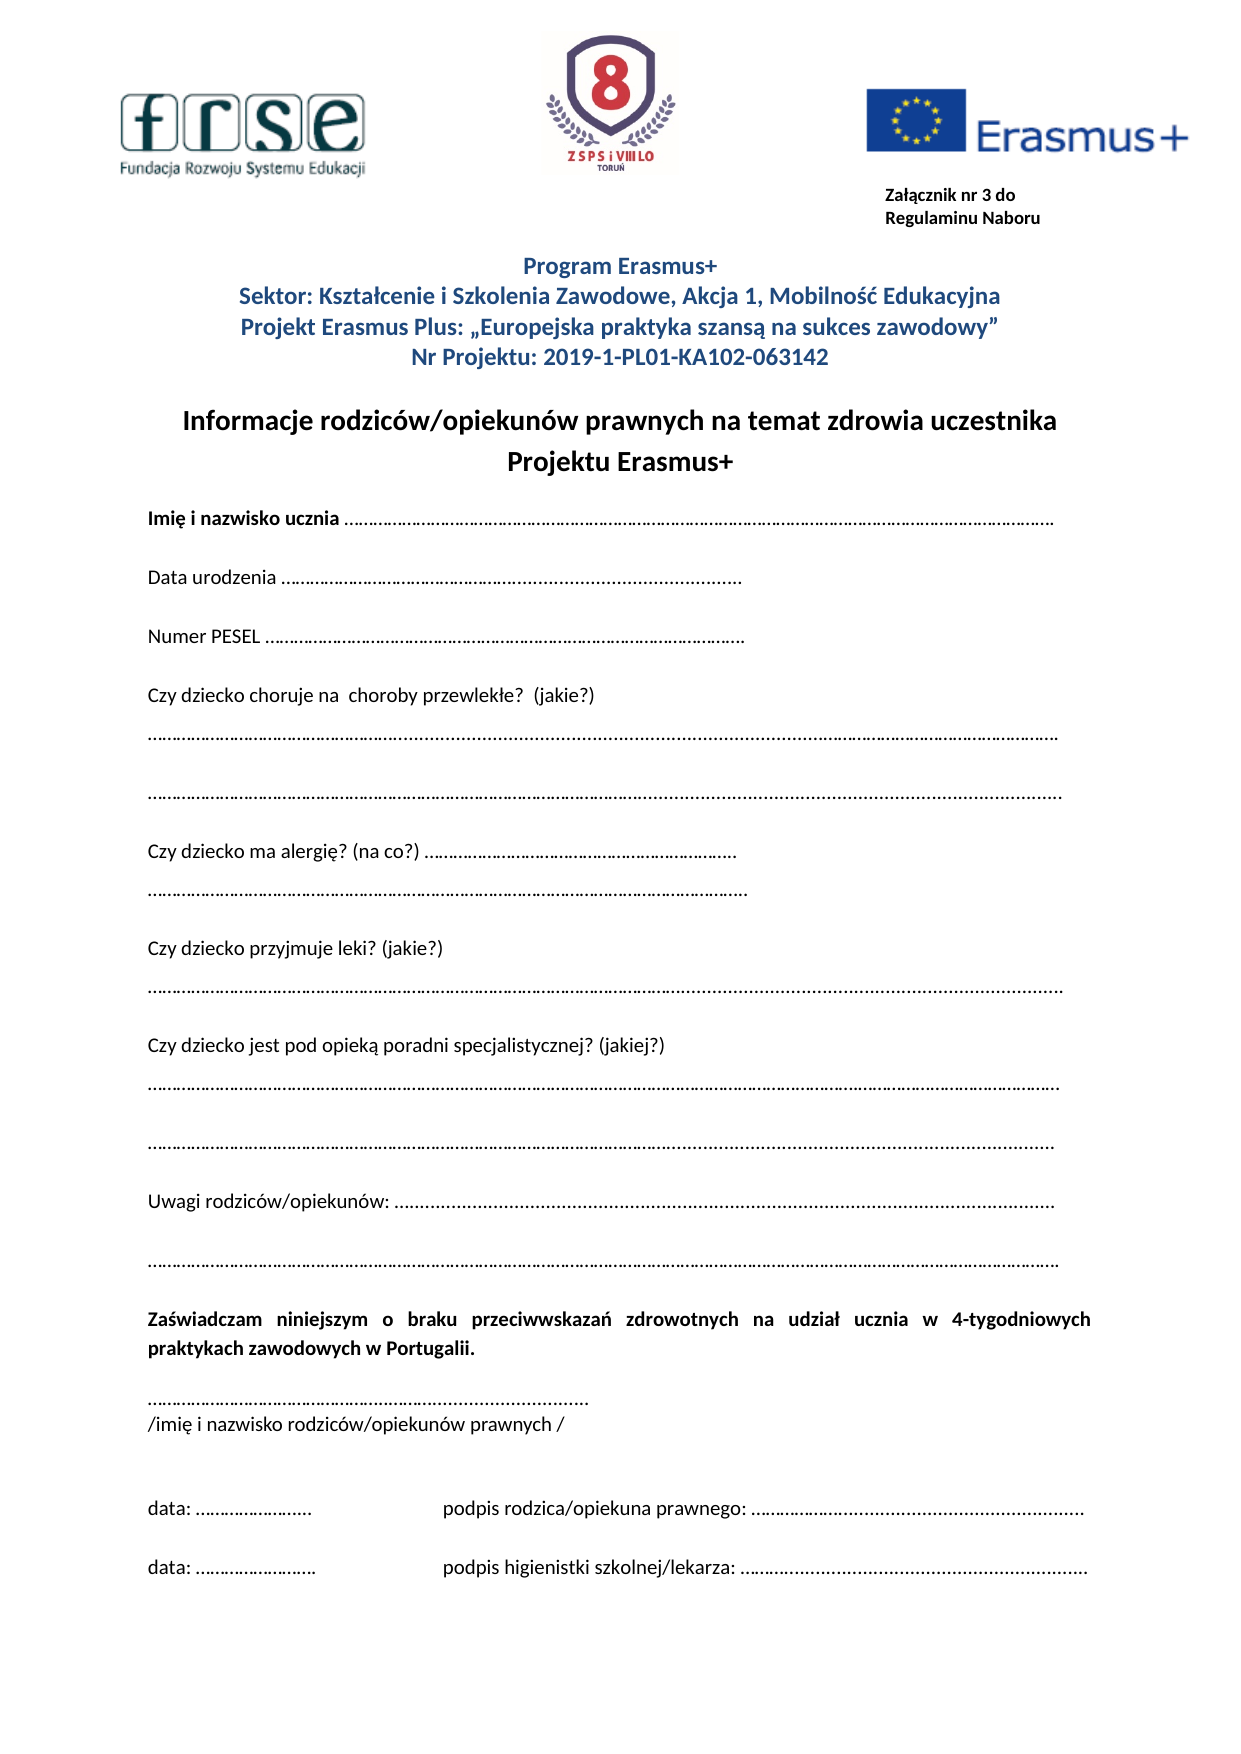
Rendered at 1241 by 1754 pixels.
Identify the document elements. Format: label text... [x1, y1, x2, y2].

text Program Erasmus+ [148, 250, 1093, 280]
text …………………………………………..……….............................. [148, 1385, 1093, 1411]
text Imię i nazwisko ucznia …………………………………………………………………………………………………………………………………. [148, 505, 1093, 531]
picture [541, 31, 680, 175]
text Czy dziecko jest pod opieką poradni specjalistycznej? (jakiej?) ………………………………………………………………………………………………………………………………….…………………………………… [148, 1032, 1093, 1096]
text Nr Projektu: 2019-1-PL01-KA102-063142 [148, 341, 1093, 372]
text Informacje rodziców/opiekunów prawnych na temat zdrowia uczestnika Projektu Erasmus+ [148, 402, 1093, 479]
text Załącznik nr 3 do Regulaminu Naboru [885, 183, 1093, 229]
text data: ……………………. podpis higienistki szkolnej/lekarza: ……….......................................................... [148, 1554, 1093, 1579]
text data: …………………... podpis rodzica/opiekuna prawnego: ………………............................................... [148, 1495, 1093, 1521]
text …………………………………………………………………………………………................................................................................. [148, 779, 1093, 804]
text Zaświadczam niniejszym o braku przeciwwskazań zdrowotnych na udział ucznia w 4-tygodniowych praktykach zawodowych w Portugalii. [148, 1306, 1093, 1361]
text Data urodzenia …………………………………………............................................ [148, 564, 1093, 589]
text Sektor: Kształcenie i Szkolenia Zawodowe, Akcja 1, Mobilność Edukacyjna [148, 280, 1093, 311]
text Czy dziecko ma alergię? (na co?) ………………………………………………………..…………………………………………………………………………………………………………….. [148, 838, 1093, 902]
text /imię i nazwisko rodziców/opiekunów prawnych / [148, 1411, 1093, 1436]
text Czy dziecko przyjmuje leki? (jakie?) …………………………………………………………………………………………………......................................................................... [148, 935, 1093, 999]
text Uwagi rodziców/opiekunów: …........................................................................................................................... [148, 1188, 1093, 1214]
text Czy dziecko choruje na choroby przewlekłe? (jakie?) ……………………………………………..................................................................................…………………………………………. [148, 682, 1093, 746]
text ……………………………………………………………………………………………….......................................................................... [148, 1129, 1093, 1155]
text Projekt Erasmus Plus: „Europejska praktyka szansą na sukces zawodowy” [148, 311, 1093, 341]
text ………………………………………………………………………………………………………………………………………………………………………. [148, 1247, 1093, 1273]
text Numer PESEL ………………………………………………………………………………………. [148, 623, 1093, 648]
